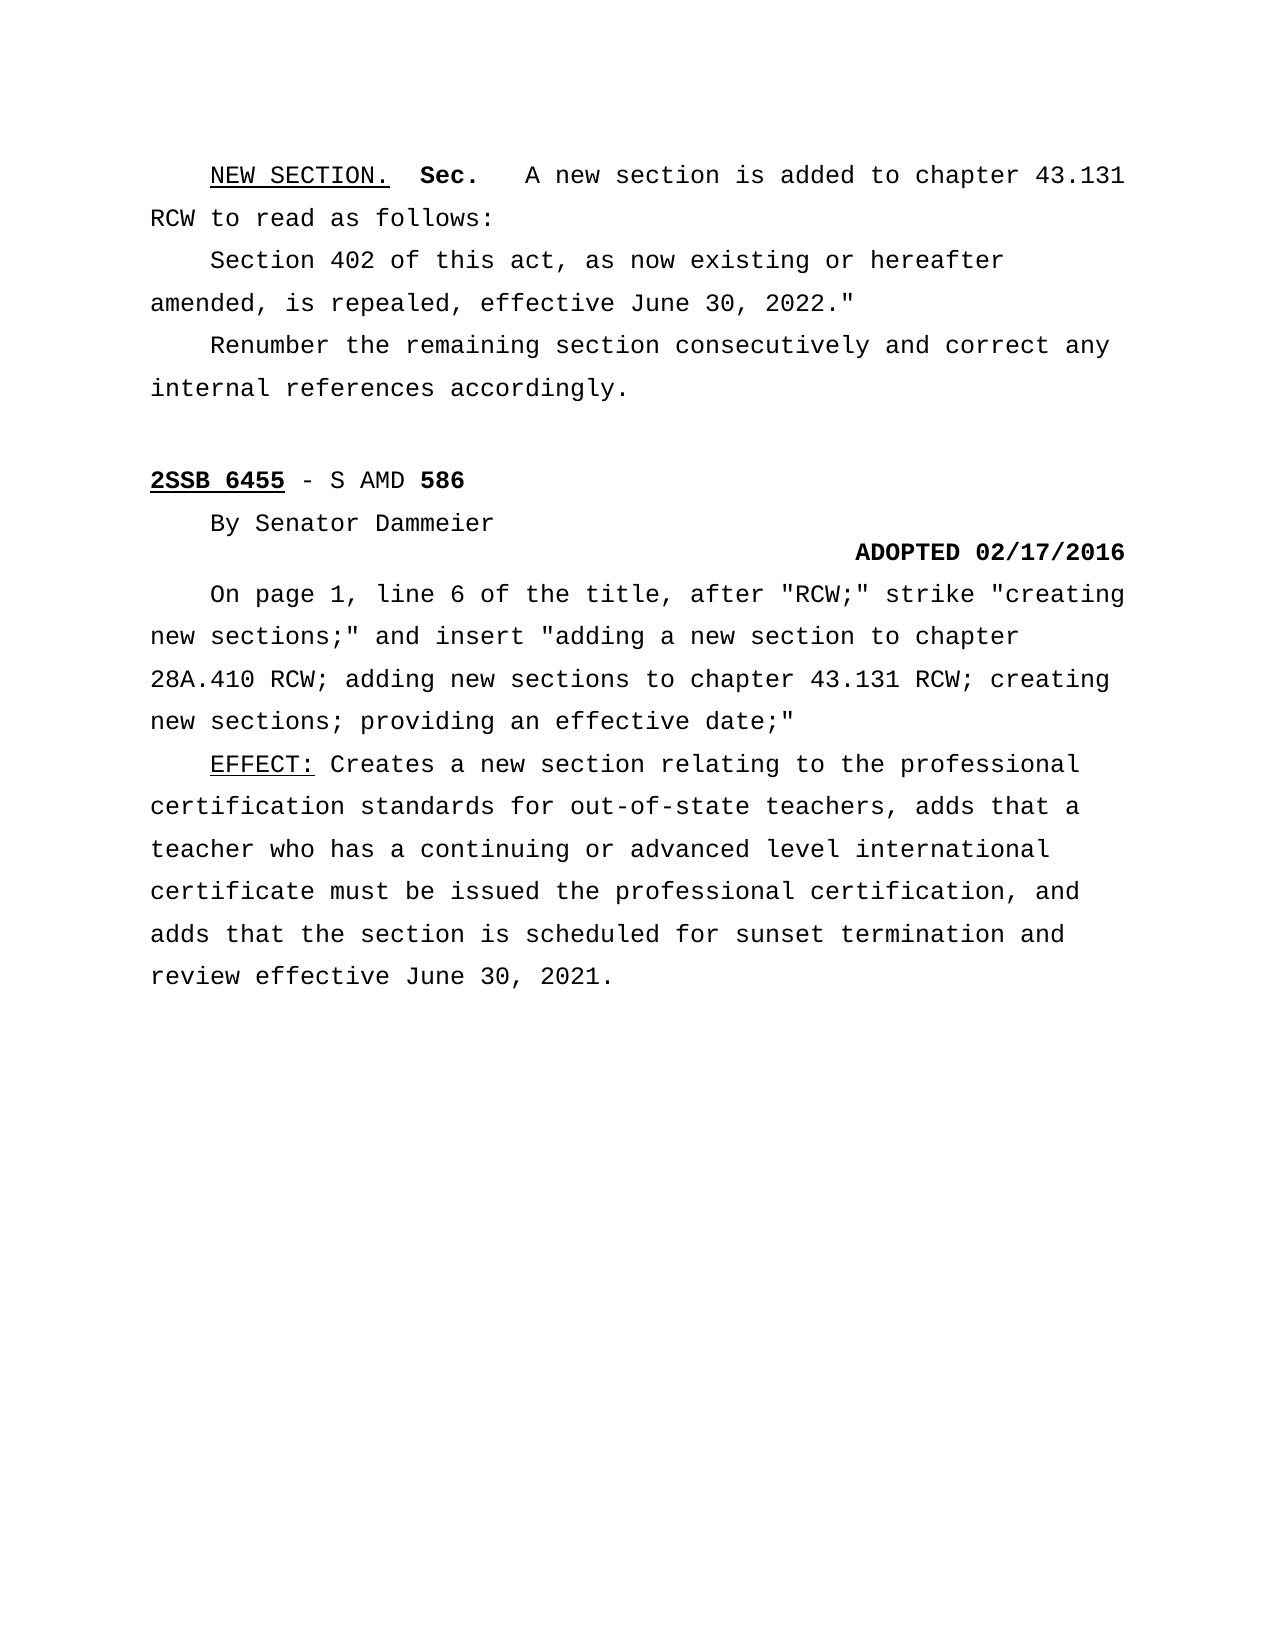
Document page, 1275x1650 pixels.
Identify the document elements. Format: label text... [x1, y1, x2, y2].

text Section 402 of this act, as now existing or hereafter amended, is repealed, effective June 30, 2022." [150, 235, 1125, 320]
text EFFECT: Creates a new section relating to the professional certification standards for out-of-state teachers, adds that a teacher who has a continuing or advanced level international certificate must be issued the professional certification, and adds that the section is scheduled for sunset termination and review effective June 30, 2021. [150, 738, 1125, 993]
text NEW SECTION. Sec. A new section is added to chapter 43.131 RCW to read as follows: [150, 150, 1125, 235]
text On page 1, line 6 of the title, after "RCW;" strike "creating new sections;" and insert "adding a new section to chapter 28A.410 RCW; adding new sections to chapter 43.131 RCW; creating new sections; providing an effective date;" [150, 568, 1125, 738]
text 2SSB 6455 - S AMD 586 [150, 455, 1125, 497]
text By Senator Dammeier [150, 497, 1125, 540]
text Renumber the remaining section consecutively and correct any internal references accordingly. [150, 320, 1125, 405]
text ADOPTED 02/17/2016 [150, 540, 1125, 568]
